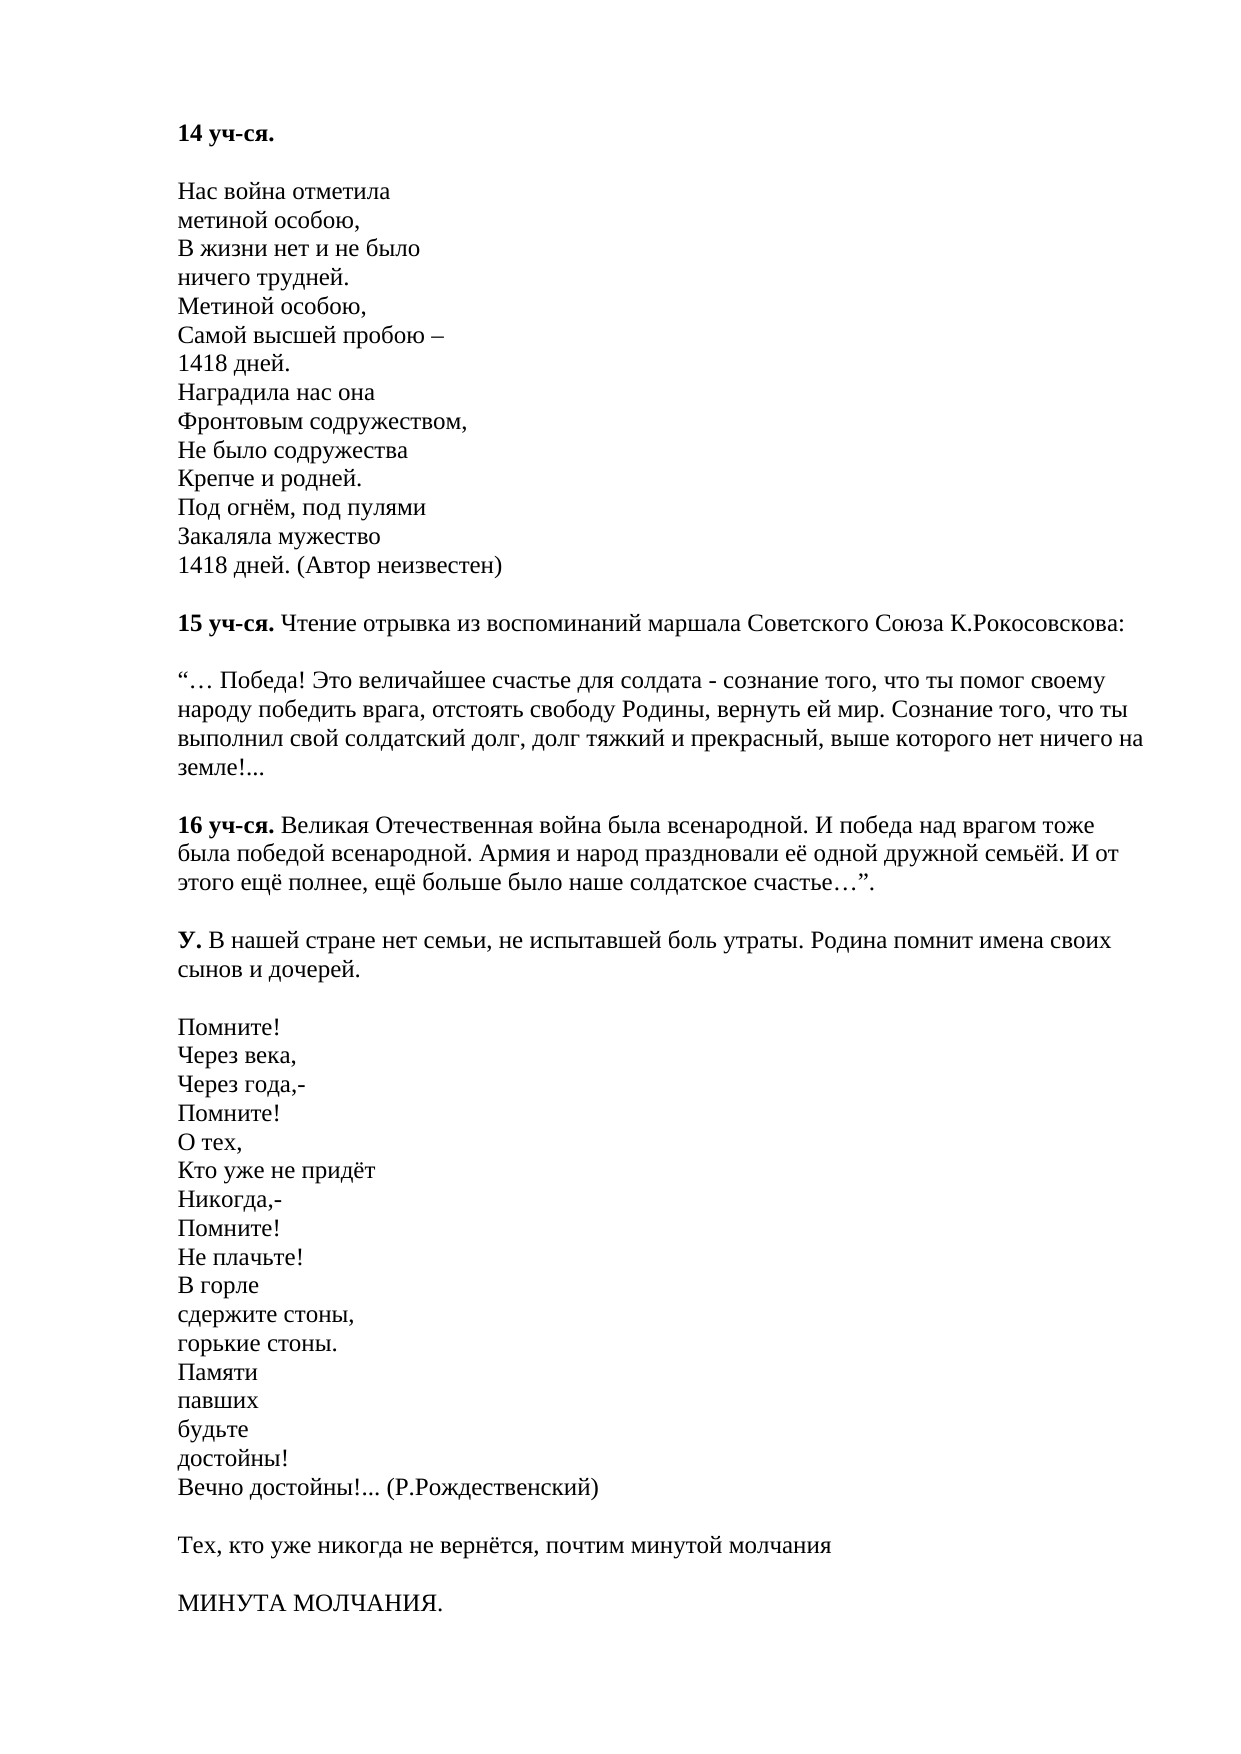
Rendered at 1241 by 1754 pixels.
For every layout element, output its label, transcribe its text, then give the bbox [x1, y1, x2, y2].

text МИНУТА МОЛЧАНИЯ. [177, 1588, 1152, 1616]
text 16 уч-ся. Великая Отечественная война была всенародной. И победа над врагом тоже была победой всенародной. Армия и народ праздновали её одной дружной семьёй. И от этого ещё полнее, ещё больше было наше солдатское счастье…”. [177, 810, 1152, 896]
text У. В нашей стране нет семьи, не испытавшей боль утраты. Родина помнит имена своих сынов и дочерей. [177, 925, 1152, 983]
text 14 уч-ся. [177, 118, 1152, 147]
text Нас война отметила метиной особою, В жизни нет и не было ничего трудней. Метиной особою, Самой высшей пробою – 1418 дней. Наградила нас она Фронтовым содружеством, Не было содружества Крепче и родней. Под огнём, под пулями Закаляла мужество 1418 дней. (Автор неизвестен) [177, 176, 1152, 578]
text “… Победа! Это величайшее счастье для солдата - сознание того, что ты помог своему народу победить врага, отстоять свободу Родины, вернуть ей мир. Сознание того, что ты выполнил свой солдатский долг, долг тяжкий и прекрасный, выше которого нет ничего на земле!... [177, 666, 1152, 781]
text Помните! Через века, Через года,- Помните! О тех, Кто уже не придёт Никогда,- Помните! Не плачьте! В горле сдержите стоны, горькие стоны. Памяти павших будьте достойны! Вечно достойны!... (Р.Рождественский) [177, 1012, 1152, 1501]
text Тех, кто уже никогда не вернётся, почтим минутой молчания [177, 1530, 1152, 1558]
text 15 уч-ся. Чтение отрывка из воспоминаний маршала Советского Союза К.Рокосовскова: [177, 608, 1152, 636]
